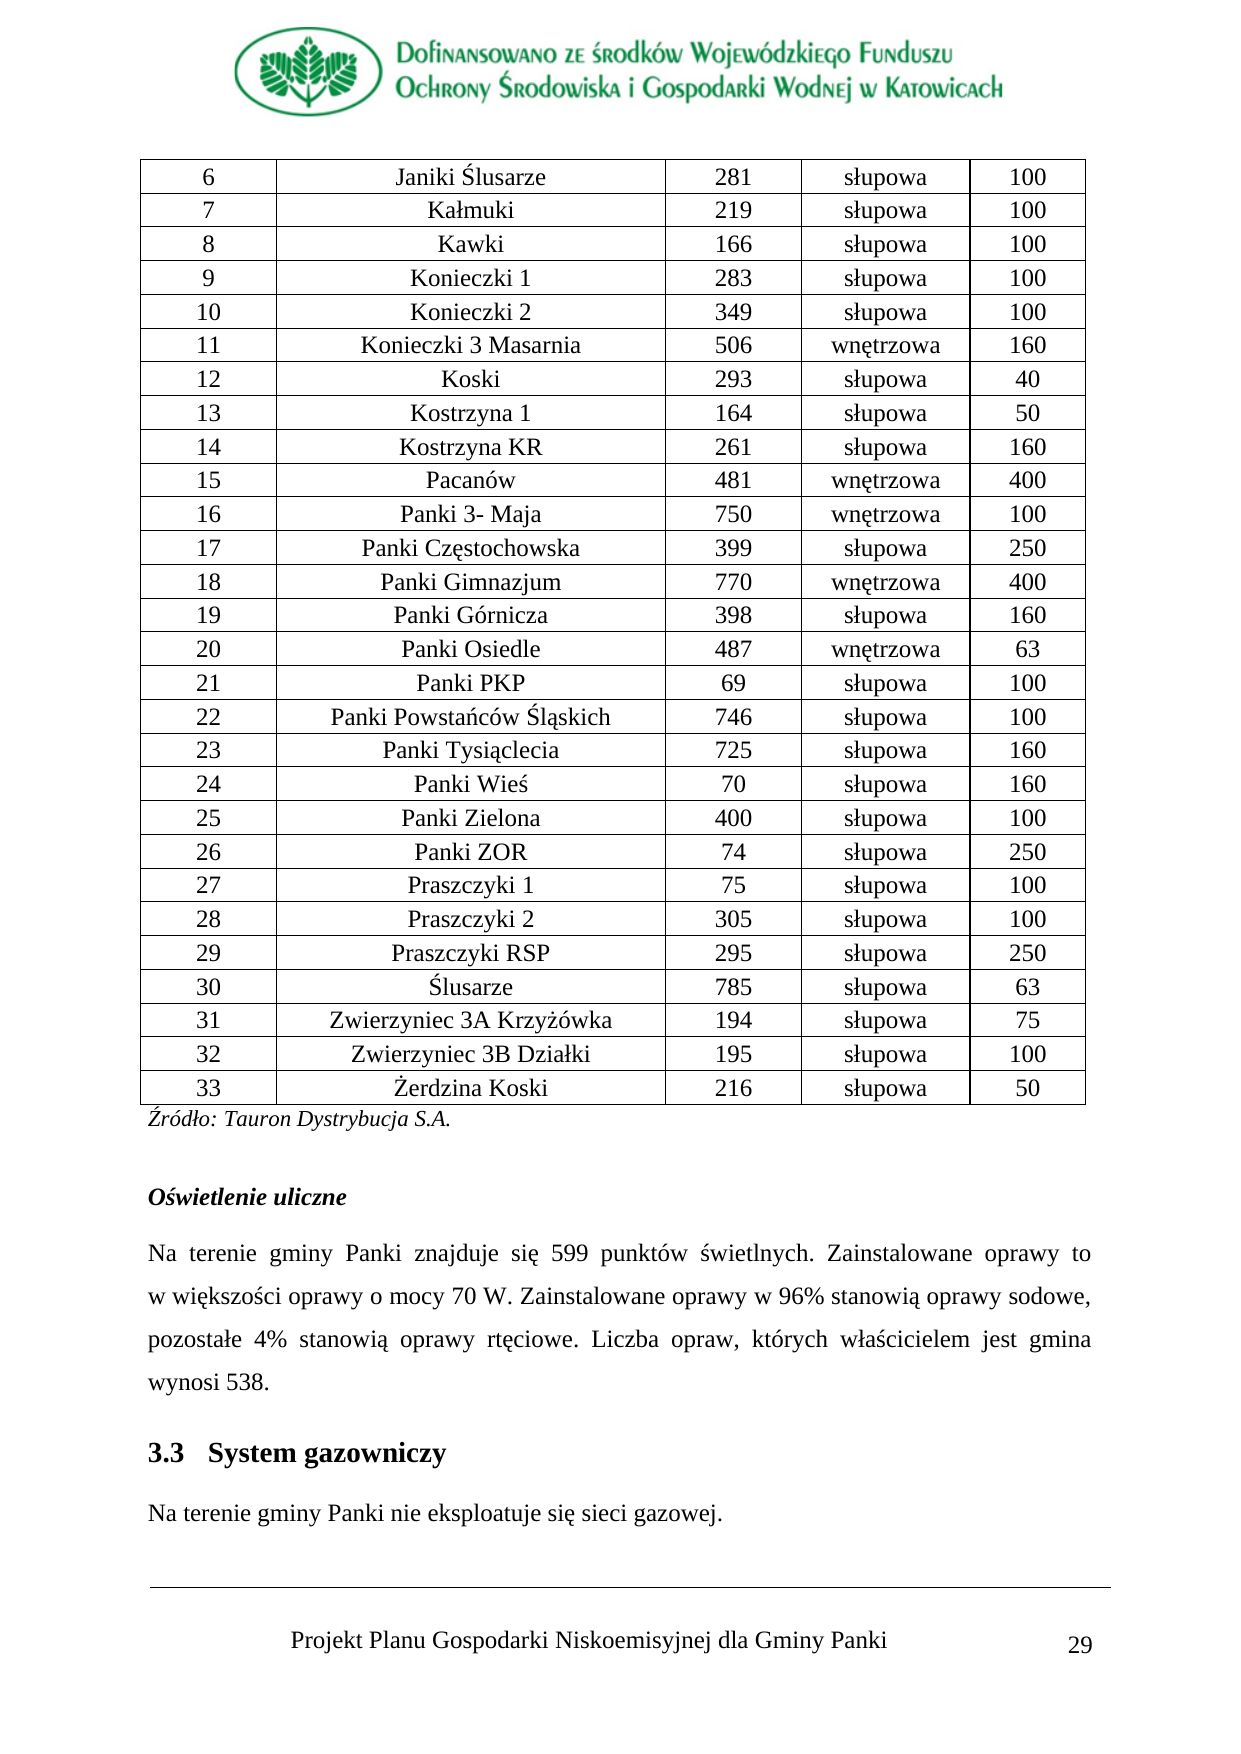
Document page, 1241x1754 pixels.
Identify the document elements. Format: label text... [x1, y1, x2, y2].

table_cell słupowa [802, 835, 969, 867]
table_cell Żerdzina Koski [277, 1071, 665, 1104]
table_cell słupowa [802, 295, 969, 327]
table_cell Zwierzyniec 3B Działki [277, 1037, 665, 1070]
table_cell 75 [971, 1004, 1085, 1036]
table_cell 28 [141, 902, 276, 935]
table_cell Panki Tysiąclecia [277, 734, 665, 766]
table_cell Kostrzyna 1 [277, 396, 665, 429]
table_cell słupowa [802, 1037, 969, 1070]
table_cell 63 [971, 970, 1085, 1002]
table_cell słupowa [802, 801, 969, 834]
table_cell słupowa [802, 396, 969, 429]
table_cell Praszczyki 1 [277, 869, 665, 901]
table_cell 24 [141, 767, 276, 800]
table_cell Kostrzyna KR [277, 430, 665, 462]
table_cell Kałmuki [277, 194, 665, 226]
table_cell 250 [971, 936, 1085, 969]
table_cell 160 [971, 599, 1085, 631]
table_cell Panki Górnicza [277, 599, 665, 631]
table_cell 74 [666, 835, 801, 867]
table_cell 398 [666, 599, 801, 631]
table_cell 19 [141, 599, 276, 631]
table_cell Praszczyki RSP [277, 936, 665, 969]
table_cell 17 [141, 531, 276, 564]
table_cell wnętrzowa [802, 565, 969, 597]
table_cell 100 [971, 801, 1085, 834]
text Na terenie gminy Panki nie eksploatuje się sieci gazowej. [148, 1498, 1093, 1527]
table_cell 216 [666, 1071, 801, 1104]
table_cell Panki Osiedle [277, 632, 665, 665]
table_cell 15 [141, 464, 276, 496]
table_cell 40 [971, 362, 1085, 395]
table_cell 100 [971, 227, 1085, 260]
subtitle System gazowniczy [148, 1436, 1093, 1469]
table_cell słupowa [802, 700, 969, 732]
table_cell słupowa [802, 666, 969, 699]
table_cell 21 [141, 666, 276, 699]
table_cell 219 [666, 194, 801, 226]
table_cell 75 [666, 869, 801, 901]
table_cell 29 [141, 936, 276, 969]
table_cell 31 [141, 1004, 276, 1036]
table_cell 160 [971, 329, 1085, 361]
table_cell Praszczyki 2 [277, 902, 665, 935]
table_cell 100 [971, 160, 1085, 192]
table_cell Kawki [277, 227, 665, 260]
table_cell 281 [666, 160, 801, 192]
table_cell 305 [666, 902, 801, 935]
text Źródło: Tauron Dystrybucja S.A. [148, 1105, 1093, 1131]
table_cell 6 [141, 160, 276, 192]
table_cell 23 [141, 734, 276, 766]
table_cell 785 [666, 970, 801, 1002]
table_cell 20 [141, 632, 276, 665]
table_cell Panki Powstańców Śląskich [277, 700, 665, 732]
table_cell słupowa [802, 599, 969, 631]
table_cell 26 [141, 835, 276, 867]
table_cell Panki PKP [277, 666, 665, 699]
table_cell 160 [971, 767, 1085, 800]
table_cell słupowa [802, 160, 969, 192]
table_cell Konieczki 1 [277, 261, 665, 294]
table_cell 100 [971, 295, 1085, 327]
table_cell 30 [141, 970, 276, 1002]
table_cell 195 [666, 1037, 801, 1070]
table_cell Konieczki 3 Masarnia [277, 329, 665, 361]
table_cell 33 [141, 1071, 276, 1104]
table_cell 770 [666, 565, 801, 597]
table_cell 725 [666, 734, 801, 766]
table_cell 100 [971, 1037, 1085, 1070]
table_cell 295 [666, 936, 801, 969]
table_cell 166 [666, 227, 801, 260]
table_cell 16 [141, 497, 276, 530]
table_cell 18 [141, 565, 276, 597]
table_cell słupowa [802, 1004, 969, 1036]
table_cell 8 [141, 227, 276, 260]
table_cell Panki Częstochowska [277, 531, 665, 564]
picture [234, 27, 1006, 119]
table_cell Konieczki 2 [277, 295, 665, 327]
table_cell Panki 3- Maja [277, 497, 665, 530]
table_cell 22 [141, 700, 276, 732]
table_cell 746 [666, 700, 801, 732]
table_cell 100 [971, 869, 1085, 901]
table_cell 70 [666, 767, 801, 800]
table_cell słupowa [802, 902, 969, 935]
table_cell 400 [666, 801, 801, 834]
table_cell 100 [971, 261, 1085, 294]
text Na terenie gminy Panki znajduje się 599 punktów świetlnych. Zainstalowane oprawy to w większości oprawy o mocy 70 W. Zainstalowane oprawy w 96% stanowią oprawy sodowe, pozostałe 4% stanowią oprawy rtęciowe. Liczba opraw, których właścicielem jest gmina wynosi 538. [148, 1238, 1093, 1396]
table_cell słupowa [802, 227, 969, 260]
table_cell 14 [141, 430, 276, 462]
table_cell 25 [141, 801, 276, 834]
table_cell słupowa [802, 869, 969, 901]
table_cell 10 [141, 295, 276, 327]
table_cell wnętrzowa [802, 329, 969, 361]
table_cell 7 [141, 194, 276, 226]
table_cell 399 [666, 531, 801, 564]
table_cell 487 [666, 632, 801, 665]
table_cell 100 [971, 194, 1085, 226]
text Oświetlenie uliczne [148, 1182, 1093, 1211]
table_cell Zwierzyniec 3A Krzyżówka [277, 1004, 665, 1036]
table_cell słupowa [802, 1071, 969, 1104]
table_cell 481 [666, 464, 801, 496]
table_cell 160 [971, 430, 1085, 462]
table_cell słupowa [802, 531, 969, 564]
table_cell 50 [971, 396, 1085, 429]
table_cell słupowa [802, 767, 969, 800]
table_cell 400 [971, 565, 1085, 597]
table_cell 9 [141, 261, 276, 294]
table_cell Ślusarze [277, 970, 665, 1002]
table_cell 250 [971, 835, 1085, 867]
table_cell Panki Wieś [277, 767, 665, 800]
table_cell Janiki Ślusarze [277, 160, 665, 192]
table_cell słupowa [802, 936, 969, 969]
table_cell Panki ZOR [277, 835, 665, 867]
table_cell 63 [971, 632, 1085, 665]
table_cell wnętrzowa [802, 497, 969, 530]
table_cell słupowa [802, 734, 969, 766]
table_cell 293 [666, 362, 801, 395]
table_cell Koski [277, 362, 665, 395]
table_cell wnętrzowa [802, 632, 969, 665]
table_cell 400 [971, 464, 1085, 496]
table_cell 32 [141, 1037, 276, 1070]
table_cell 194 [666, 1004, 801, 1036]
table_cell 100 [971, 902, 1085, 935]
table_cell 250 [971, 531, 1085, 564]
table_cell 261 [666, 430, 801, 462]
table_cell 160 [971, 734, 1085, 766]
table_cell 750 [666, 497, 801, 530]
table_cell wnętrzowa [802, 464, 969, 496]
table_cell 13 [141, 396, 276, 429]
table_cell słupowa [802, 970, 969, 1002]
table_cell słupowa [802, 261, 969, 294]
table_cell 50 [971, 1071, 1085, 1104]
table_cell 164 [666, 396, 801, 429]
table_cell 100 [971, 666, 1085, 699]
table_cell 11 [141, 329, 276, 361]
table_cell 12 [141, 362, 276, 395]
table_cell Panki Zielona [277, 801, 665, 834]
table_cell 506 [666, 329, 801, 361]
table_cell 100 [971, 497, 1085, 530]
table_cell 69 [666, 666, 801, 699]
table_cell Pacanów [277, 464, 665, 496]
table_cell słupowa [802, 430, 969, 462]
table_cell 100 [971, 700, 1085, 732]
table_cell 27 [141, 869, 276, 901]
table_cell 349 [666, 295, 801, 327]
table_cell słupowa [802, 362, 969, 395]
table_cell słupowa [802, 194, 969, 226]
table_cell Panki Gimnazjum [277, 565, 665, 597]
table_cell 283 [666, 261, 801, 294]
